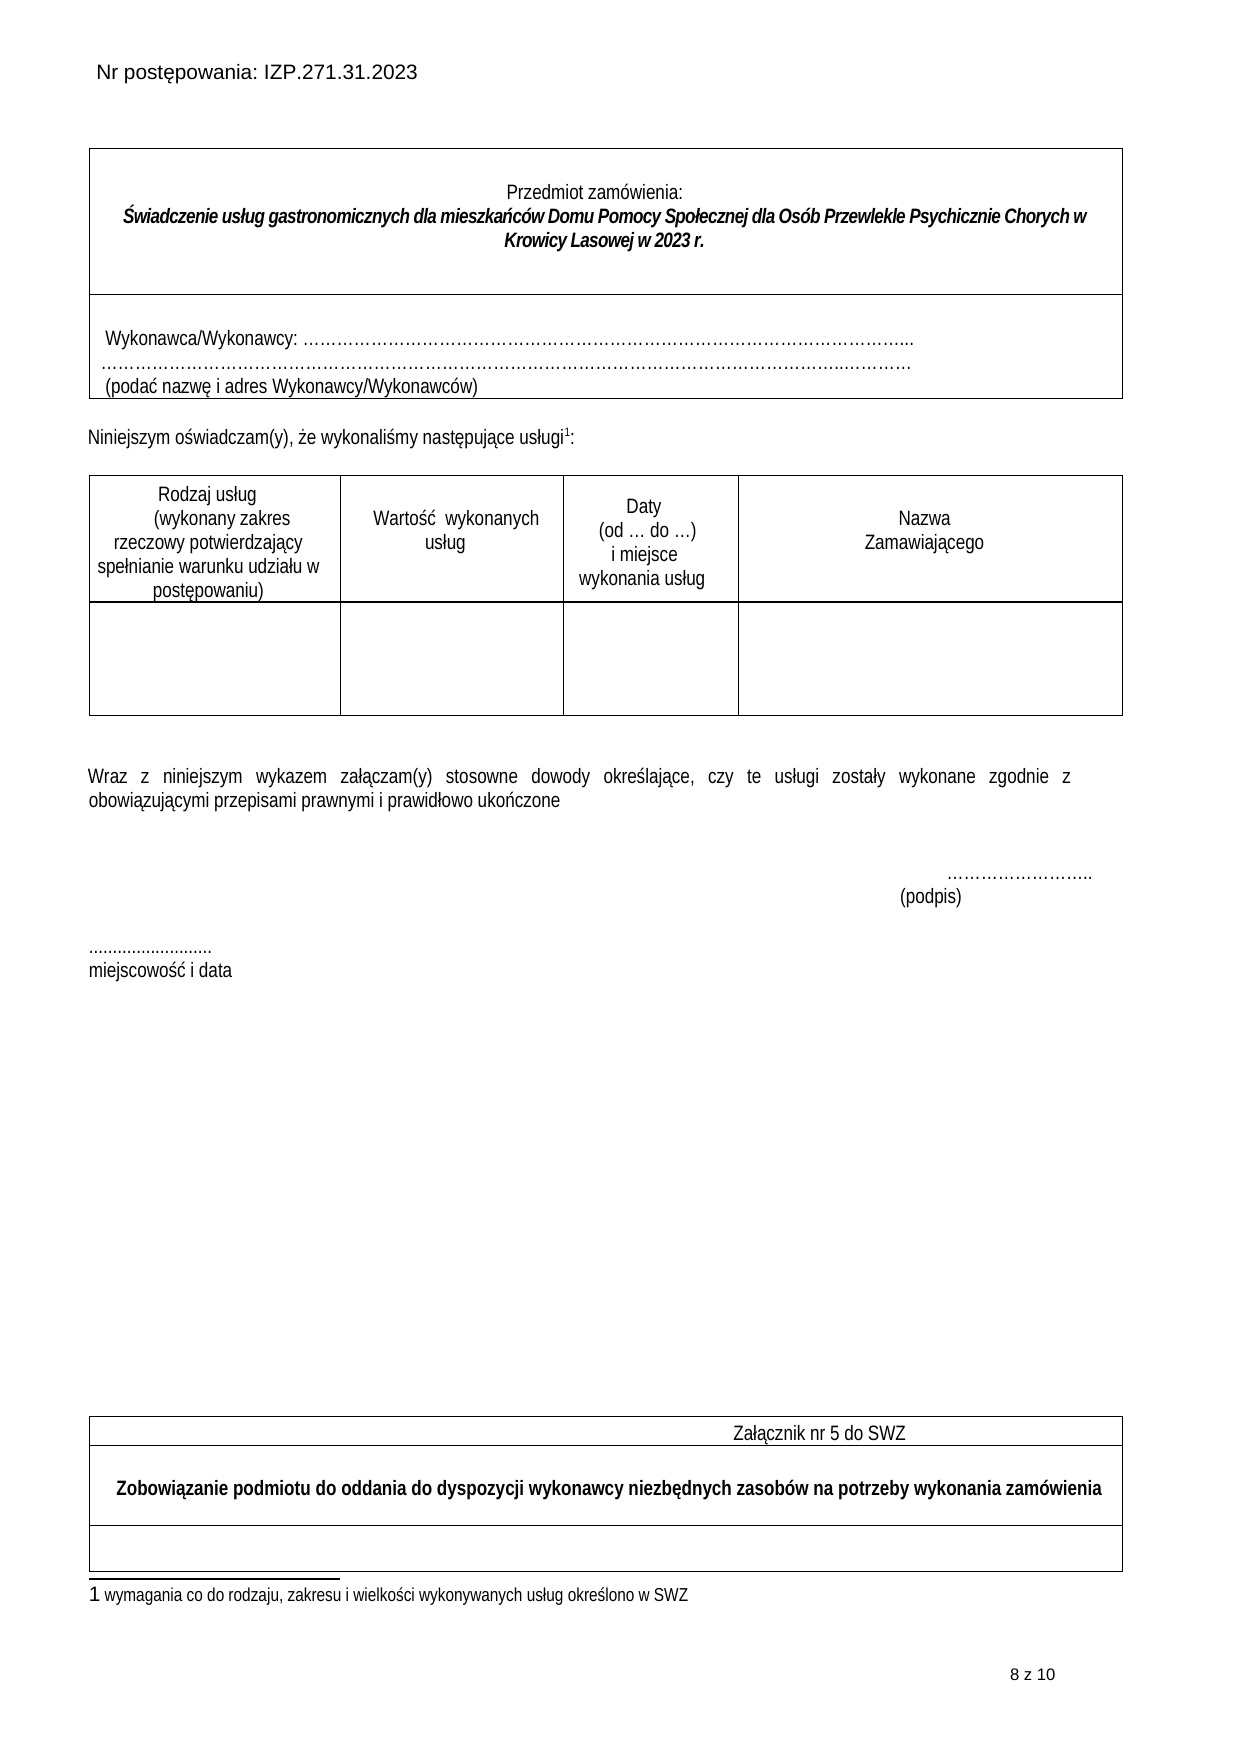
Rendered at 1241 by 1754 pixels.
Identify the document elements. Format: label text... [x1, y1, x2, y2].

text .......................... [89, 934, 1092, 958]
table_header Daty (od … do …) i miejsce wykonania usług [564, 476, 738, 601]
text Niniejszym oświadczam(y), że wykonaliśmy następujące usługi: [88, 425, 1072, 449]
table_cell [564, 603, 738, 715]
table_cell [739, 603, 1122, 715]
text …………………….. [89, 860, 1092, 884]
text (podpis) [58, 884, 1092, 908]
table_cell Zobowiązanie podmiotu do oddania do dyspozycji wykonawcy niezbędnych zasobów na potrzeby wykonania zamówienia [90, 1446, 1122, 1525]
table_cell Wykonawca/Wykonawcy: ……………………………………………………………………………………………... …………………………………………………………………………………………………………………..………… (podać nazwę i adres Wykonawcy/Wykonawców) [90, 295, 1122, 398]
table_header Nazwa Zamawiającego [739, 476, 1122, 601]
text Wraz z niniejszym wykazem załączam(y) stosowne dowody określające, czy te usługi zostały wykonane zgodnie z obowiązującymi przepisami prawnymi i prawidłowo ukończone [88, 764, 1072, 812]
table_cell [90, 1526, 1122, 1571]
table_header Wartość wykonanych usług [341, 476, 563, 601]
text miejscowość i data [89, 958, 1092, 982]
table_cell [341, 603, 563, 715]
table_header Przedmiot zamówienia: Świadczenie usług gastronomicznych dla mieszkańców Domu Pomocy Społecznej dla Osób Przewlekle Psychicznie Chorych w Krowicy Lasowej w 2023 r. [90, 149, 1122, 294]
table_cell [90, 603, 340, 715]
table_header Załącznik nr 5 do SWZ [90, 1417, 1122, 1445]
table_header Rodzaj usług (wykonany zakres rzeczowy potwierdzający spełnianie warunku udziału w postępowaniu) [90, 476, 340, 601]
